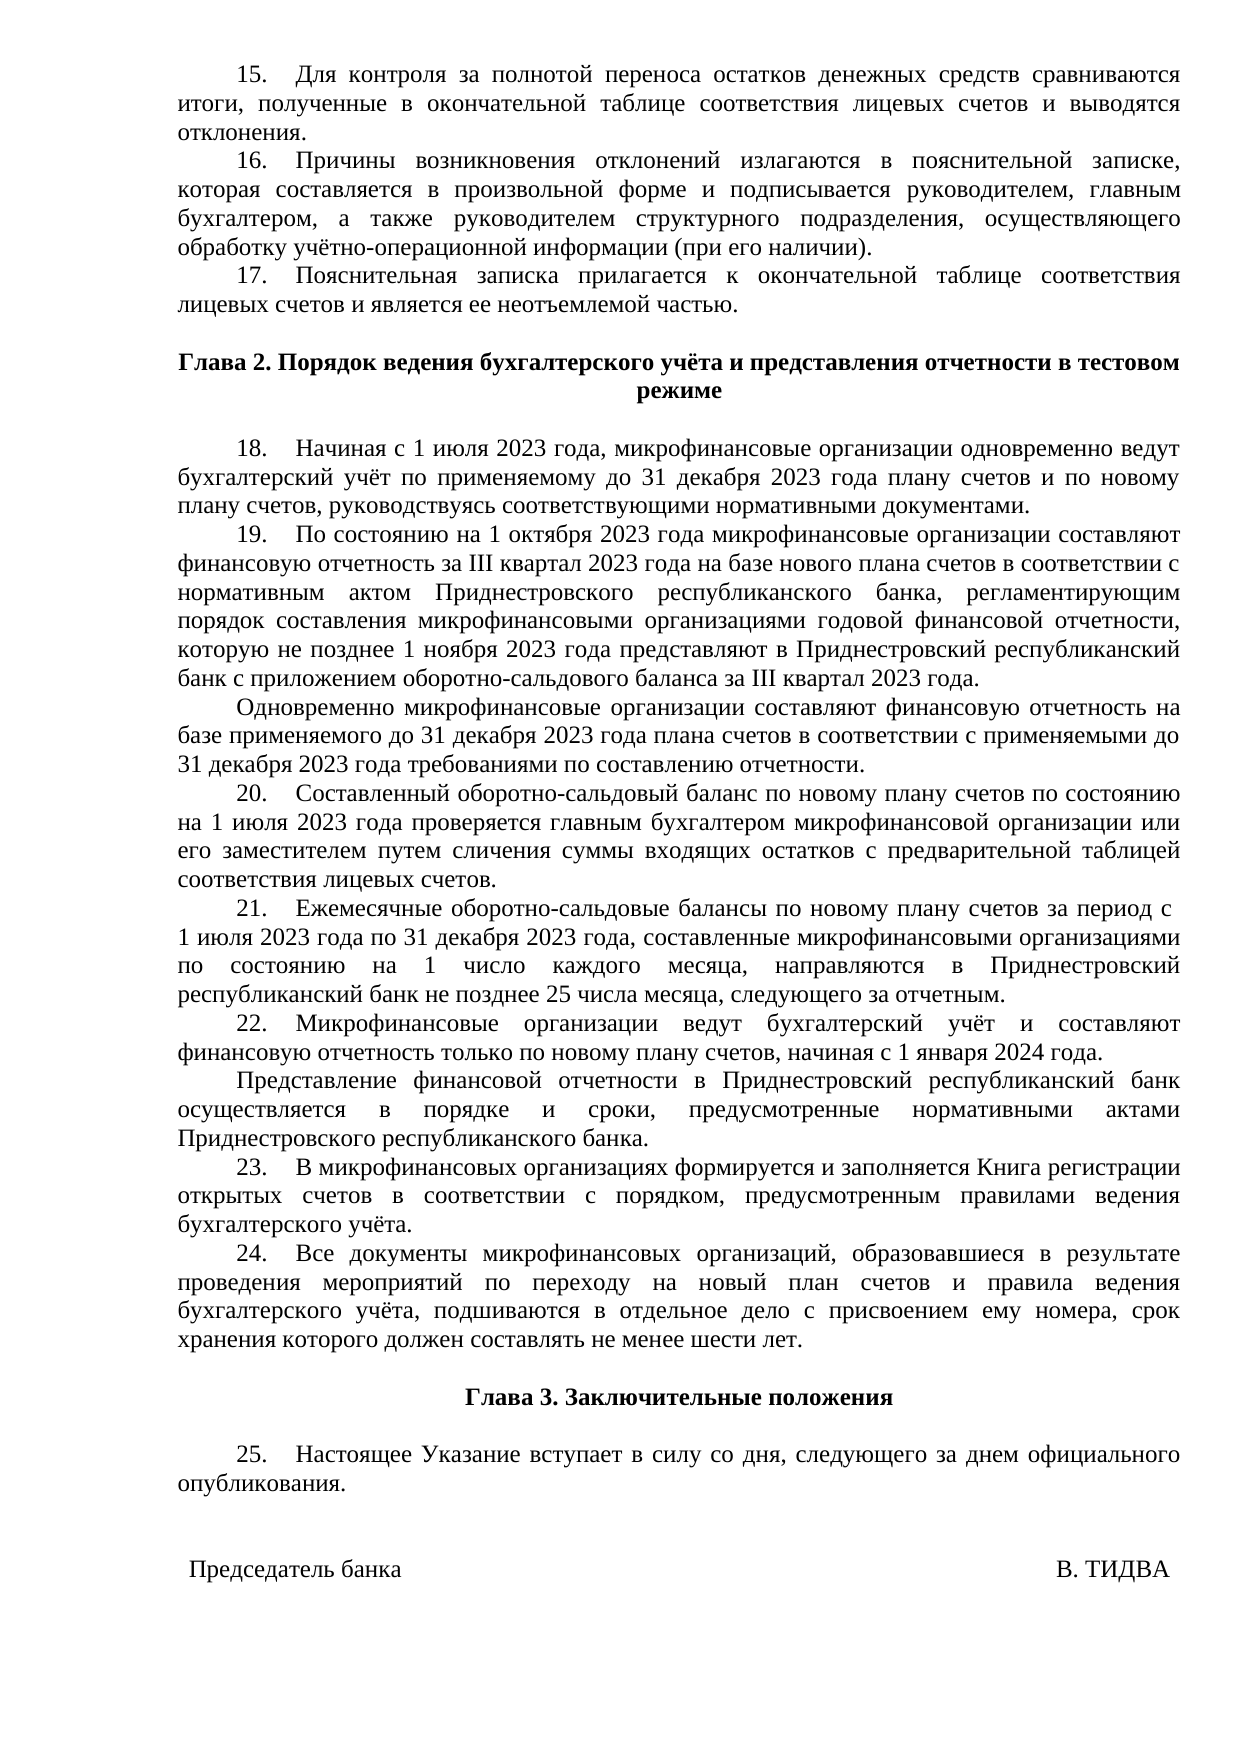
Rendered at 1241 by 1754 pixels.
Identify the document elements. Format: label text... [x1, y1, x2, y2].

list По состоянию на 1 октября 2023 года микрофинансовые организации составляют финансовую отчетность за III квартал 2023 года на базе нового плана счетов в соответствии с нормативным актом Приднестровского республиканского банка, регламентирующим порядок составления микрофинансовыми организациями годовой финансовой отчетности, которую не позднее 1 ноября 2023 года представляют в Приднестровский республиканский банк с приложением оборотно-сальдового баланса за III квартал 2023 года. [177, 519, 1181, 692]
list Причины возникновения отклонений излагаются в пояснительной записке, которая составляется в произвольной форме и подписывается руководителем, главным бухгалтером, а также руководителем структурного подразделения, осуществляющего обработку учётно-операционной информации (при его наличии). [177, 145, 1181, 260]
list Составленный оборотно-сальдовый баланс по новому плану счетов по состоянию на 1 июля 2023 года проверяется главным бухгалтером микрофинансовой организации или его заместителем путем сличения суммы входящих остатков с предварительной таблицей соответствия лицевых счетов. [177, 778, 1181, 893]
list Ежемесячные оборотно-сальдовые балансы по новому плану счетов за период с 1 июля 2023 года по 31 декабря 2023 года, составленные микрофинансовыми организациями по состоянию на 1 число каждого месяца, направляются в Приднестровский республиканский банк не позднее 25 числа месяца, следующего за отчетным. [177, 893, 1181, 1008]
list В микрофинансовых организациях формируется и заполняется Книга регистрации открытых счетов в соответствии с порядком, предусмотренным правилами ведения бухгалтерского учёта. [177, 1152, 1181, 1238]
list Все документы микрофинансовых организаций, образовавшиеся в результате проведения мероприятий по переходу на новый план счетов и правила ведения бухгалтерского учёта, подшиваются в отдельное дело с присвоением ему номера, срок хранения которого должен составлять не менее шести лет. [177, 1238, 1181, 1353]
list Пояснительная записка прилагается к окончательной таблице соответствия лицевых счетов и является ее неотъемлемой частью. [177, 260, 1181, 318]
table_header В. ТИДВА [700, 1554, 1181, 1583]
list Микрофинансовые организации ведут бухгалтерский учёт и составляют финансовую отчетность только по новому плану счетов, начиная с 1 января 2024 года. [177, 1008, 1181, 1065]
list Начиная с 1 июля 2023 года, микрофинансовые организации одновременно ведут бухгалтерский учёт по применяемому до 31 декабря 2023 года плану счетов и по новому плану счетов, руководствуясь соответствующими нормативными документами. [177, 433, 1181, 519]
list Представление финансовой отчетности в Приднестровский республиканский банк осуществляется в порядке и сроки, предусмотренные нормативными актами Приднестровского республиканского банка. [177, 1065, 1181, 1152]
text Глава 2. Порядок ведения бухгалтерского учёта и представления отчетности в тестовом режиме [177, 347, 1181, 404]
table_header Председатель банка [177, 1554, 700, 1583]
list Настоящее Указание вступает в силу со дня, следующего за днем официального опубликования. [177, 1439, 1181, 1497]
text Одновременно микрофинансовые организации составляют финансовую отчетность на базе применяемого до 31 декабря 2023 года плана счетов в соответствии с применяемыми до 31 декабря 2023 года требованиями по составлению отчетности. [177, 692, 1181, 778]
text Глава 3. Заключительные положения [177, 1382, 1181, 1410]
list Для контроля за полнотой переноса остатков денежных средств сравниваются итоги, полученные в окончательной таблице соответствия лицевых счетов и выводятся отклонения. [177, 59, 1181, 145]
